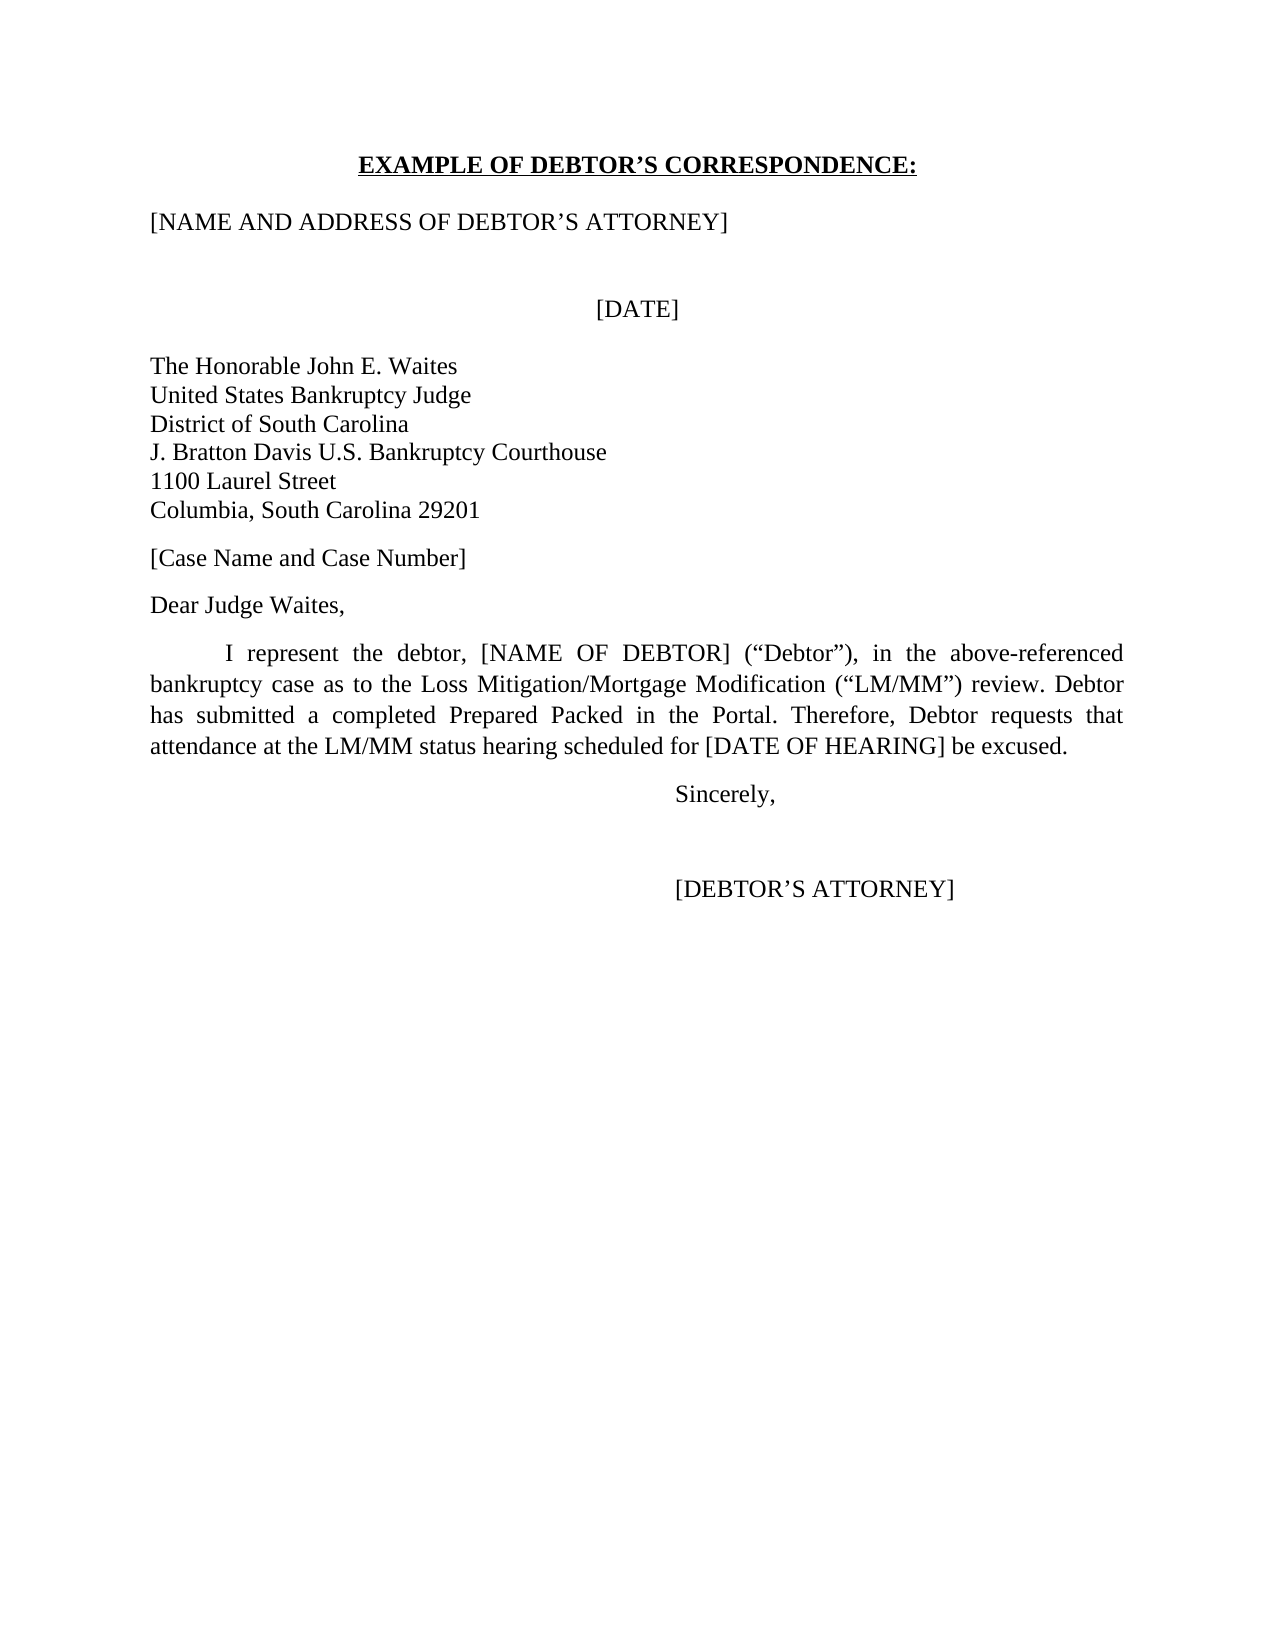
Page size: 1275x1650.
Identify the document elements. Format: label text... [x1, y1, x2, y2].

text I represent the debtor, [NAME OF DEBTOR] (“Debtor”), in the above-referenced bankruptcy case as to the Loss Mitigation/Mortgage Modification (“LM/MM”) review. Debtor has submitted a completed Prepared Packed in the Portal. Therefore, Debtor requests that attendance at the LM/MM status hearing scheduled for [DATE OF HEARING] be excused. [150, 638, 1125, 760]
text District of South Carolina [150, 409, 1125, 437]
text [DEBTOR’S ATTORNEY] [600, 874, 1125, 903]
text [NAME AND ADDRESS OF DEBTOR’S ATTORNEY] [150, 207, 1125, 236]
text 1100 Laurel Street [150, 466, 1125, 495]
text EXAMPLE OF DEBTOR’S CORRESPONDENCE: [150, 150, 1125, 179]
text Dear Judge Waites, [150, 590, 1125, 619]
text J. Bratton Davis U.S. Bankruptcy Courthouse [150, 437, 1125, 466]
text Columbia, South Carolina 29201 [150, 495, 1125, 524]
text [DATE] [150, 294, 1125, 322]
text United States Bankruptcy Judge [150, 380, 1125, 409]
text Sincerely, [600, 779, 1125, 808]
text [Case Name and Case Number] [150, 543, 1125, 571]
text The Honorable John E. Waites [150, 351, 1125, 380]
